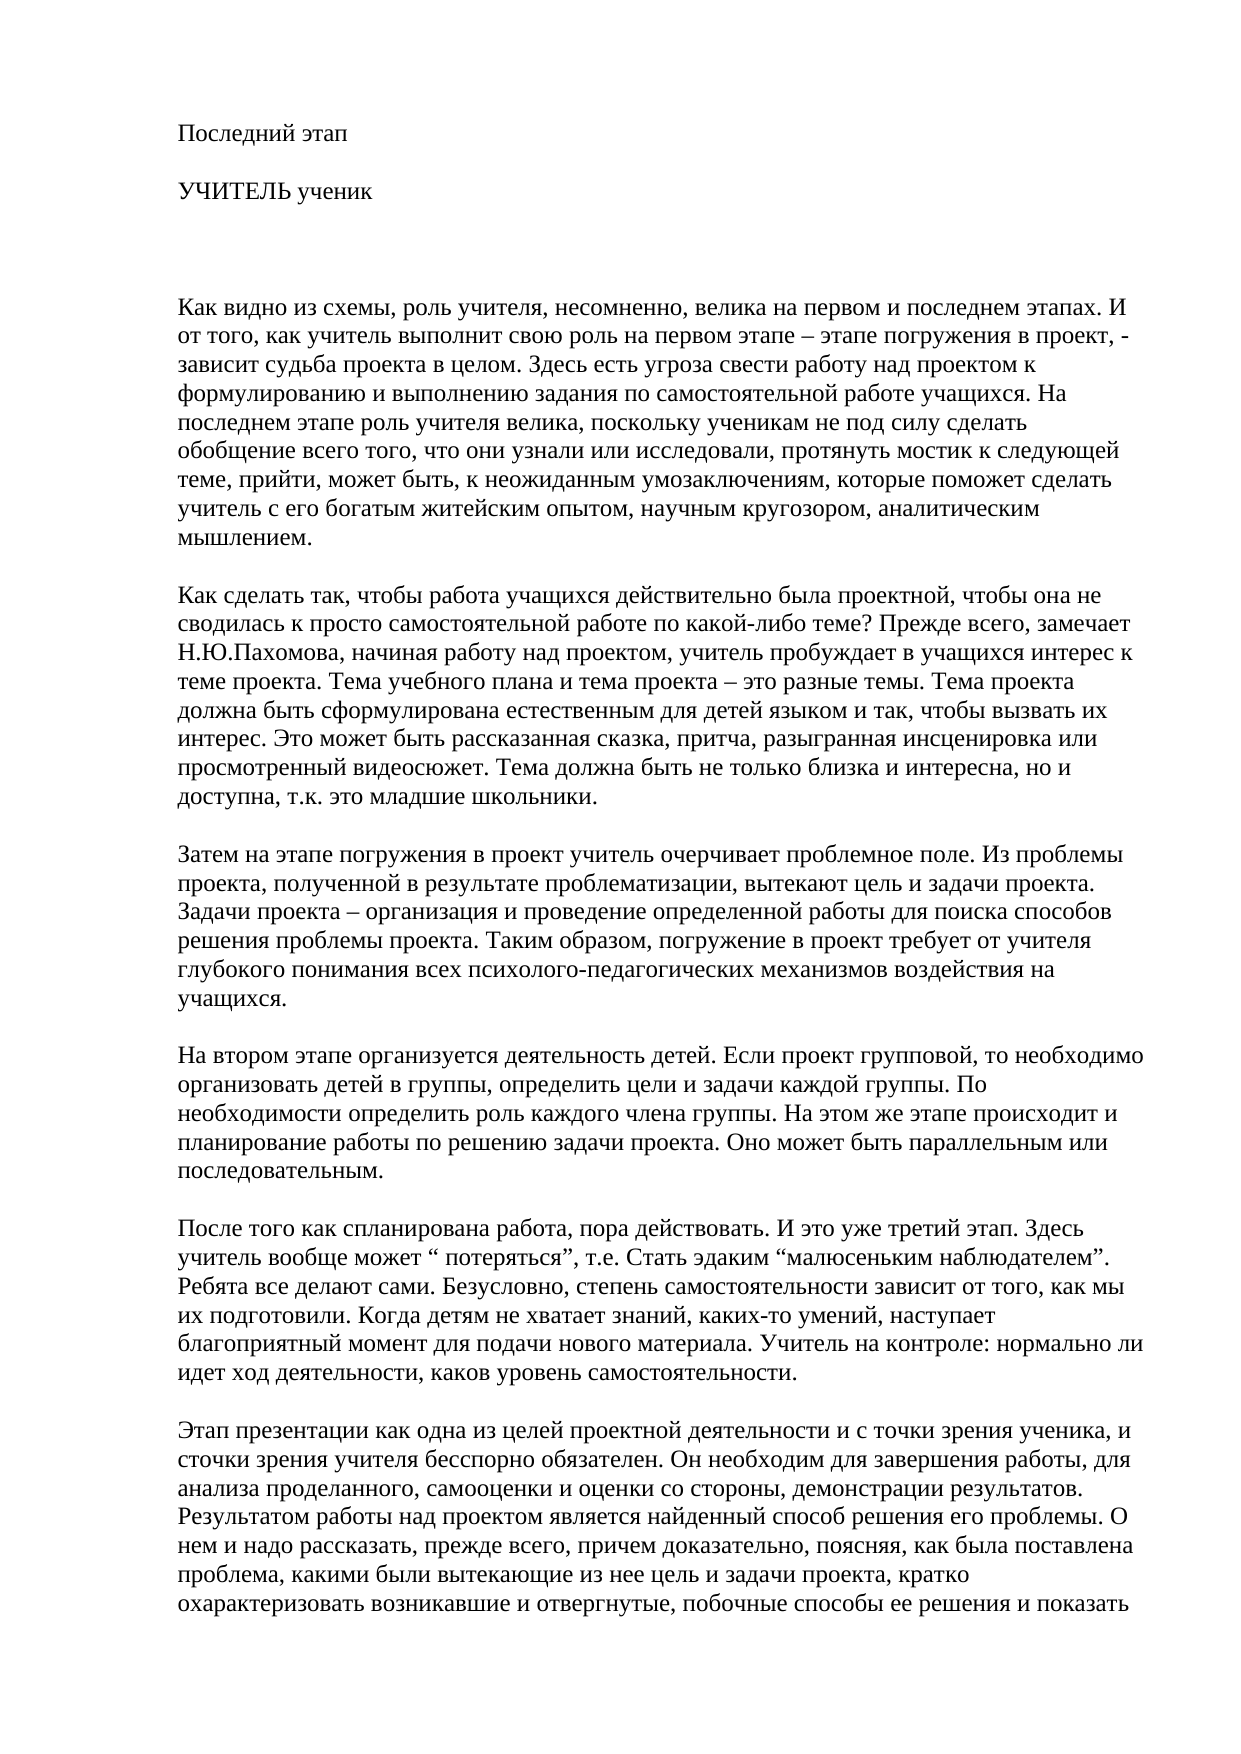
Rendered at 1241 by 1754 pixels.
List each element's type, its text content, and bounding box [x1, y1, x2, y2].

text На втором этапе организуется деятельность детей. Если проект групповой, то необходимо организовать детей в группы, определить цели и задачи каждой группы. По необходимости определить роль каждого члена группы. На этом же этапе происходит и планирование работы по решению задачи проекта. Оно может быть параллельным или последовательным. [177, 1041, 1152, 1184]
text Последний этап [177, 118, 1152, 147]
text УЧИТЕЛЬ ученик [177, 176, 1152, 205]
text Как видно из схемы, роль учителя, несомненно, велика на первом и последнем этапах. И от того, как учитель выполнит свою роль на первом этапе – этапе погружения в проект, - зависит судьба проекта в целом. Здесь есть угроза свести работу над проектом к формулированию и выполнению задания по самостоятельной работе учащихся. На последнем этапе роль учителя велика, поскольку ученикам не под силу сделать обобщение всего того, что они узнали или исследовали, протянуть мостик к следующей теме, прийти, может быть, к неожиданным умозаключениям, которые поможет сделать учитель с его богатым житейским опытом, научным кругозором, аналитическим мышлением. [177, 292, 1152, 551]
text Как сделать так, чтобы работа учащихся действительно была проектной, чтобы она не сводилась к просто самостоятельной работе по какой-либо теме? Прежде всего, замечает Н.Ю.Пахомова, начиная работу над проектом, учитель пробуждает в учащихся интерес к теме проекта. Тема учебного плана и тема проекта – это разные темы. Тема проекта должна быть сформулирована естественным для детей языком и так, чтобы вызвать их интерес. Это может быть рассказанная сказка, притча, разыгранная инсценировка или просмотренный видеосюжет. Тема должна быть не только близка и интересна, но и доступна, т.к. это младшие школьники. [177, 580, 1152, 810]
text После того как спланирована работа, пора действовать. И это уже третий этап. Здесь учитель вообще может “ потеряться”, т.е. Стать эдаким “малюсеньким наблюдателем”. Ребята все делают сами. Безусловно, степень самостоятельности зависит от того, как мы их подготовили. Когда детям не хватает знаний, каких-то умений, наступает благоприятный момент для подачи нового материала. Учитель на контроле: нормально ли идет ход деятельности, каков уровень самостоятельности. [177, 1213, 1152, 1386]
text Затем на этапе погружения в проект учитель очерчивает проблемное поле. Из проблемы проекта, полученной в результате проблематизации, вытекают цель и задачи проекта. Задачи проекта – организация и проведение определенной работы для поиска способов решения проблемы проекта. Таким образом, погружение в проект требует от учителя глубокого понимания всех психолого-педагогических механизмов воздействия на учащихся. [177, 839, 1152, 1011]
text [177, 1415, 1152, 1616]
